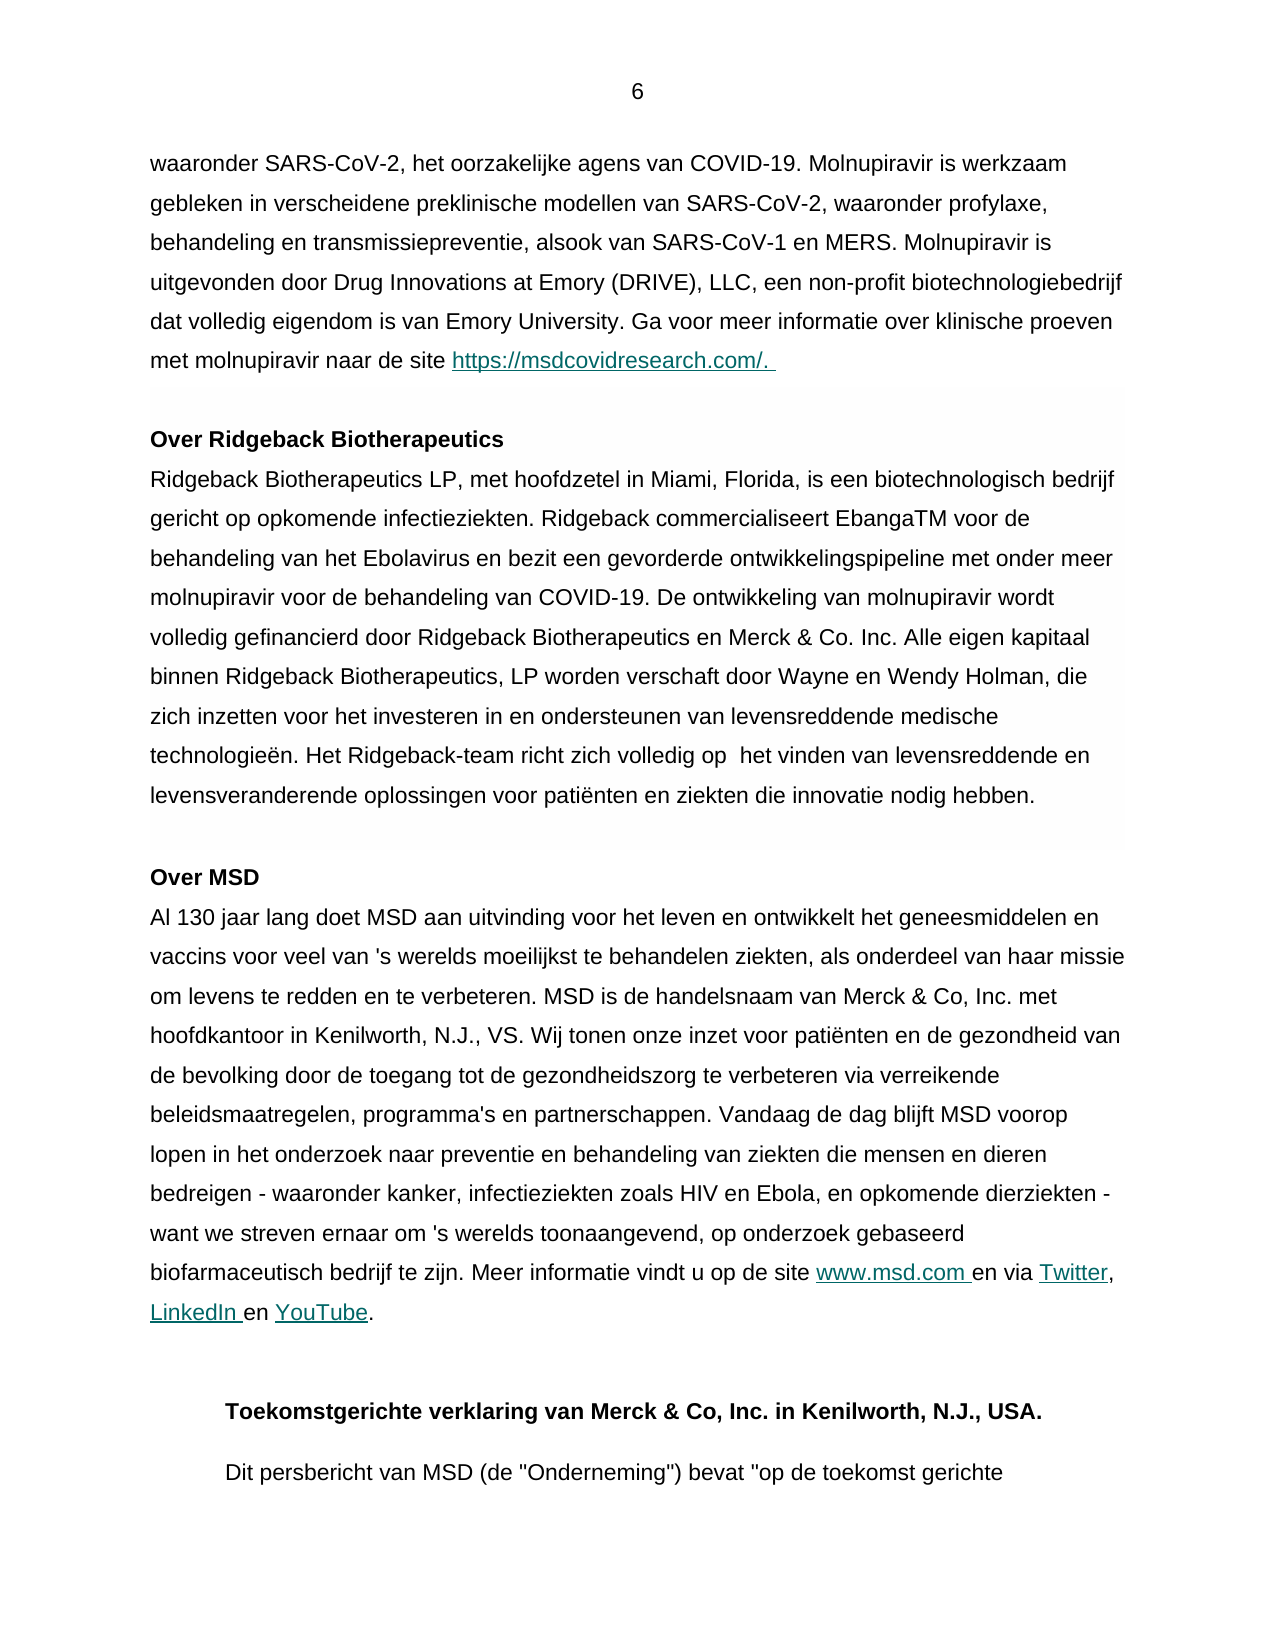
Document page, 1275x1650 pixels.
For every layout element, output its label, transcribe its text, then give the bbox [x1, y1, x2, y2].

text Over MSD Al 130 jaar lang doet MSD aan uitvinding voor het leven en ontwikkelt het geneesmiddelen en vaccins voor veel van 's werelds moeilijkst te behandelen ziekten, als onderdeel van haar missie om levens te redden en te verbeteren. MSD is de handelsnaam van Merck & Co, Inc. met hoofdkantoor in Kenilworth, N.J., VS. Wij tonen onze inzet voor patiënten en de gezondheid van de bevolking door de toegang tot de gezondheidszorg te verbeteren via verreikende beleidsmaatregelen, programma's en partnerschappen. Vandaag de dag blijft MSD voorop lopen in het onderzoek naar preventie en behandeling van ziekten die mensen en dieren bedreigen - waaronder kanker, infectieziekten zoals HIV en Ebola, en opkomende dierziekten - want we streven ernaar om 's werelds toonaangevend, op onderzoek gebaseerd biofarmaceutisch bedrijf te zijn. Meer informatie vindt u op de site www.msd.com en via Twitter, LinkedIn en YouTube. [150, 864, 1125, 1325]
text Ridgeback Biotherapeutics LP, met hoofdzetel in Miami, Florida, is een biotechnologisch bedrijf gericht op opkomende infectieziekten. Ridgeback commercialiseert EbangaTM voor de behandeling van het Ebolavirus en bezit een gevorderde ontwikkelingspipeline met onder meer molnupiravir voor de behandeling van COVID-19. De ontwikkeling van molnupiravir wordt volledig gefinancierd door Ridgeback Biotherapeutics en Merck & Co. Inc. Alle eigen kapitaal binnen Ridgeback Biotherapeutics, LP worden verschaft door Wayne en Wendy Holman, die zich inzetten voor het investeren in en ondersteunen van levensreddende medische technologieën. Het Ridgeback-team richt zich volledig op het vinden van levensreddende en levensveranderende oplossingen voor patiënten en ziekten die innovatie nodig hebben. [150, 466, 1125, 808]
text Over Ridgeback Biotherapeutics [150, 426, 1125, 453]
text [150, 150, 1125, 374]
text Toekomstgerichte verklaring van Merck & Co, Inc. in Kenilworth, N.J., USA. [150, 1398, 1125, 1425]
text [150, 1459, 1125, 1485]
